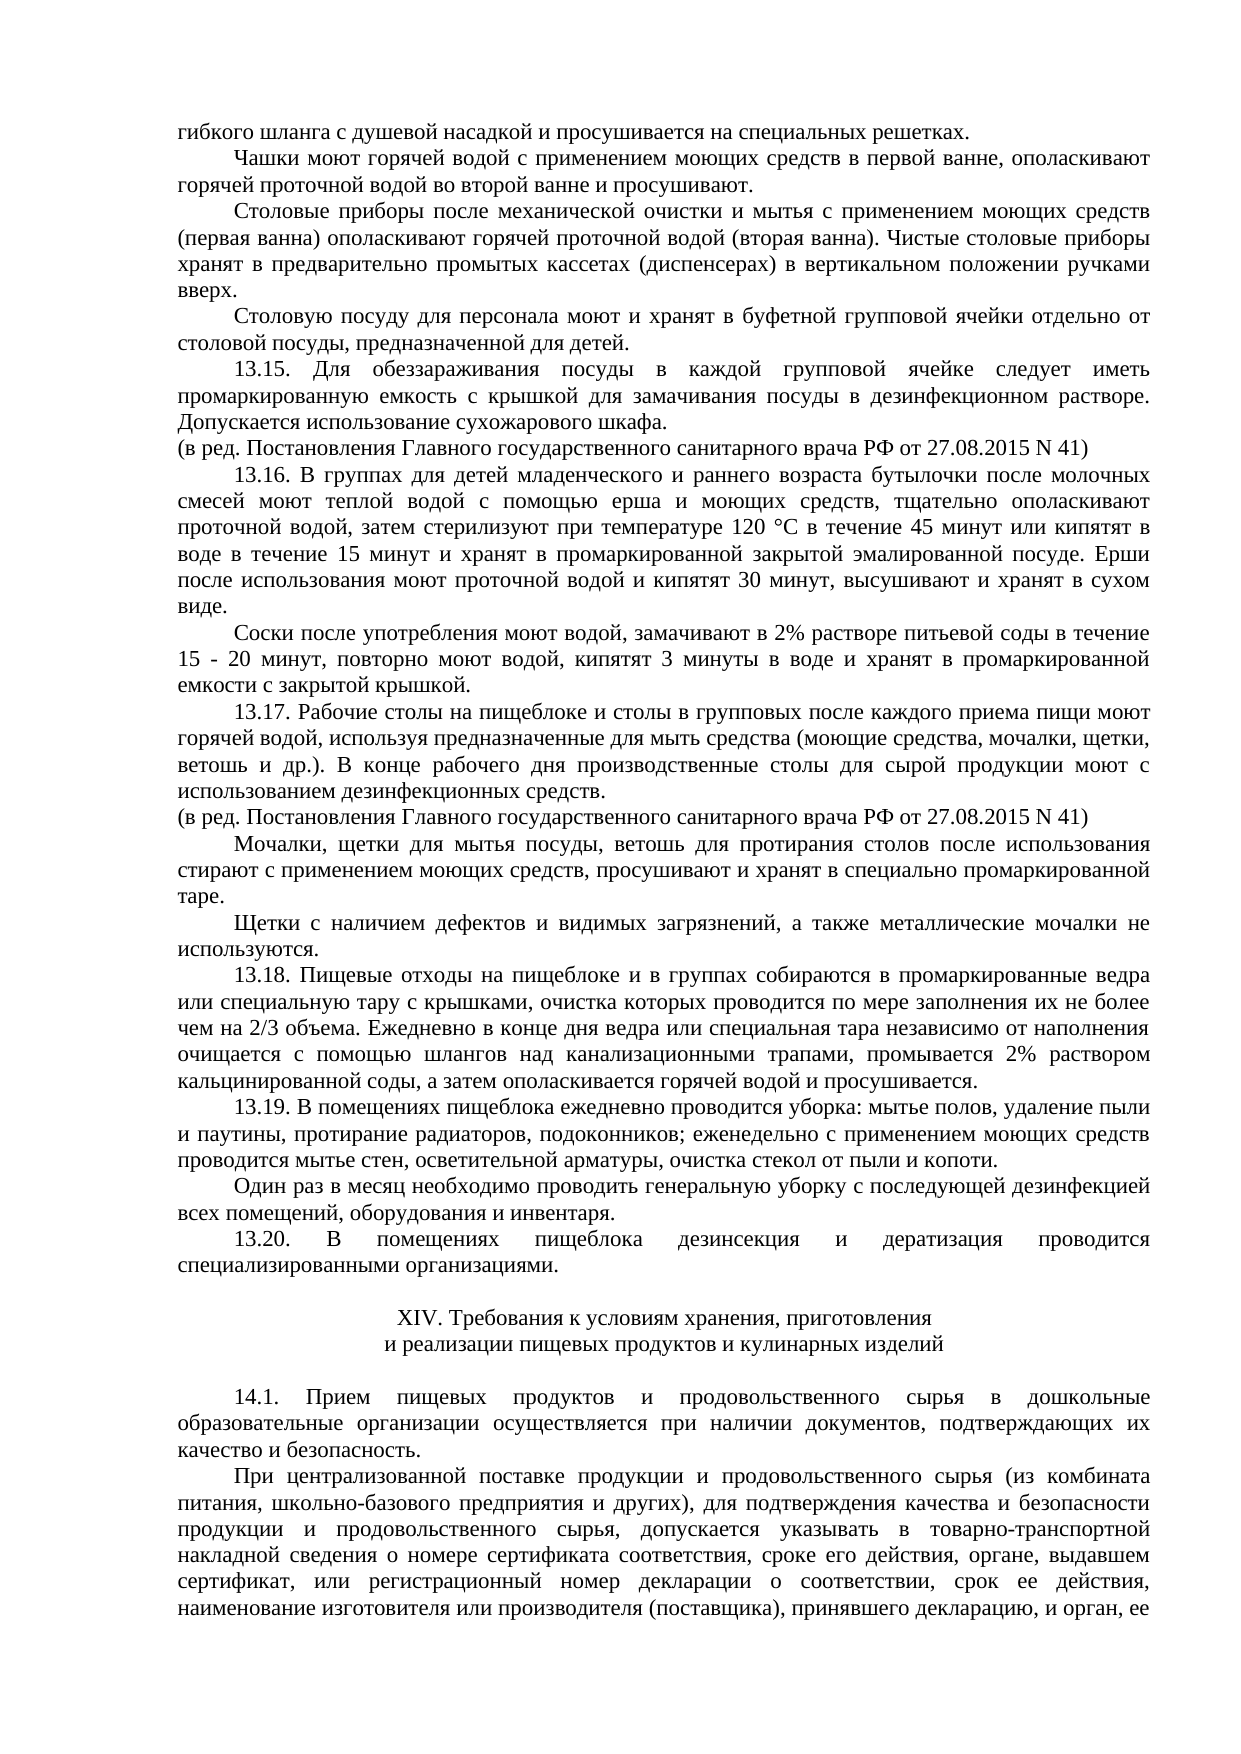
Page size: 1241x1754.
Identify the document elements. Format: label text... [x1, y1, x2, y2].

text (в ред. Постановления Главного государственного санитарного врача РФ от 27.08.2015 N 41) [177, 434, 1152, 461]
text XIV. Требования к условиям хранения, приготовления [177, 1304, 1152, 1330]
text (в ред. Постановления Главного государственного санитарного врача РФ от 27.08.2015 N 41) [177, 803, 1152, 830]
text 13.19. В помещениях пищеблока ежедневно проводится уборка: мытье полов, удаление пыли и паутины, протирание радиаторов, подоконников; еженедельно с применением моющих средств проводится мытье стен, осветительной арматуры, очистка стекол от пыли и копоти. [177, 1093, 1152, 1172]
text Чашки моют горячей водой с применением моющих средств в первой ванне, ополаскивают горячей проточной водой во второй ванне и просушивают. [177, 144, 1152, 197]
text 13.16. В группах для детей младенческого и раннего возраста бутылочки после молочных смесей моют теплой водой с помощью ерша и моющих средств, тщательно ополаскивают проточной водой, затем стерилизуют при температуре 120 °C в течение 45 минут или кипятят в воде в течение 15 минут и хранят в промаркированной закрытой эмалированной посуде. Ерши после использования моют проточной водой и кипятят 30 минут, высушивают и хранят в сухом виде. [177, 461, 1152, 619]
text Столовую посуду для персонала моют и хранят в буфетной групповой ячейки отдельно от столовой посуды, предназначенной для детей. [177, 303, 1152, 355]
text Щетки с наличием дефектов и видимых загрязнений, а также металлические мочалки не используются. [177, 909, 1152, 961]
text 13.15. Для обеззараживания посуды в каждой групповой ячейке следует иметь промаркированную емкость с крышкой для замачивания посуды в дезинфекционном растворе. Допускается использование сухожарового шкафа. [177, 355, 1152, 434]
text Один раз в месяц необходимо проводить генеральную уборку с последующей дезинфекцией всех помещений, оборудования и инвентаря. [177, 1172, 1152, 1225]
text 13.20. В помещениях пищеблока дезинсекция и дератизация проводится специализированными организациями. [177, 1225, 1152, 1278]
text Соски после употребления моют водой, замачивают в 2% растворе питьевой соды в течение 15 - 20 минут, повторно моют водой, кипятят 3 минуты в воде и хранят в промаркированной емкости с закрытой крышкой. [177, 619, 1152, 698]
text 14.1. Прием пищевых продуктов и продовольственного сырья в дошкольные образовательные организации осуществляется при наличии документов, подтверждающих их качество и безопасность. [177, 1383, 1152, 1462]
text и реализации пищевых продуктов и кулинарных изделий [177, 1330, 1152, 1357]
text 13.17. Рабочие столы на пищеблоке и столы в групповых после каждого приема пищи моют горячей водой, используя предназначенные для мыть средства (моющие средства, мочалки, щетки, ветошь и др.). В конце рабочего дня производственные столы для сырой продукции моют с использованием дезинфекционных средств. [177, 698, 1152, 803]
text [177, 1462, 1152, 1620]
text Мочалки, щетки для мытья посуды, ветошь для протирания столов после использования стирают с применением моющих средств, просушивают и хранят в специально промаркированной таре. [177, 830, 1152, 909]
text 13.18. Пищевые отходы на пищеблоке и в группах собираются в промаркированные ведра или специальную тару с крышками, очистка которых проводится по мере заполнения их не более чем на 2/3 объема. Ежедневно в конце дня ведра или специальная тара независимо от наполнения очищается с помощью шлангов над канализационными трапами, промывается 2% раствором кальцинированной соды, а затем ополаскивается горячей водой и просушивается. [177, 961, 1152, 1093]
text Столовые приборы после механической очистки и мытья с применением моющих средств (первая ванна) ополаскивают горячей проточной водой (вторая ванна). Чистые столовые приборы хранят в предварительно промытых кассетах (диспенсерах) в вертикальном положении ручками вверх. [177, 197, 1152, 303]
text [177, 118, 1152, 144]
